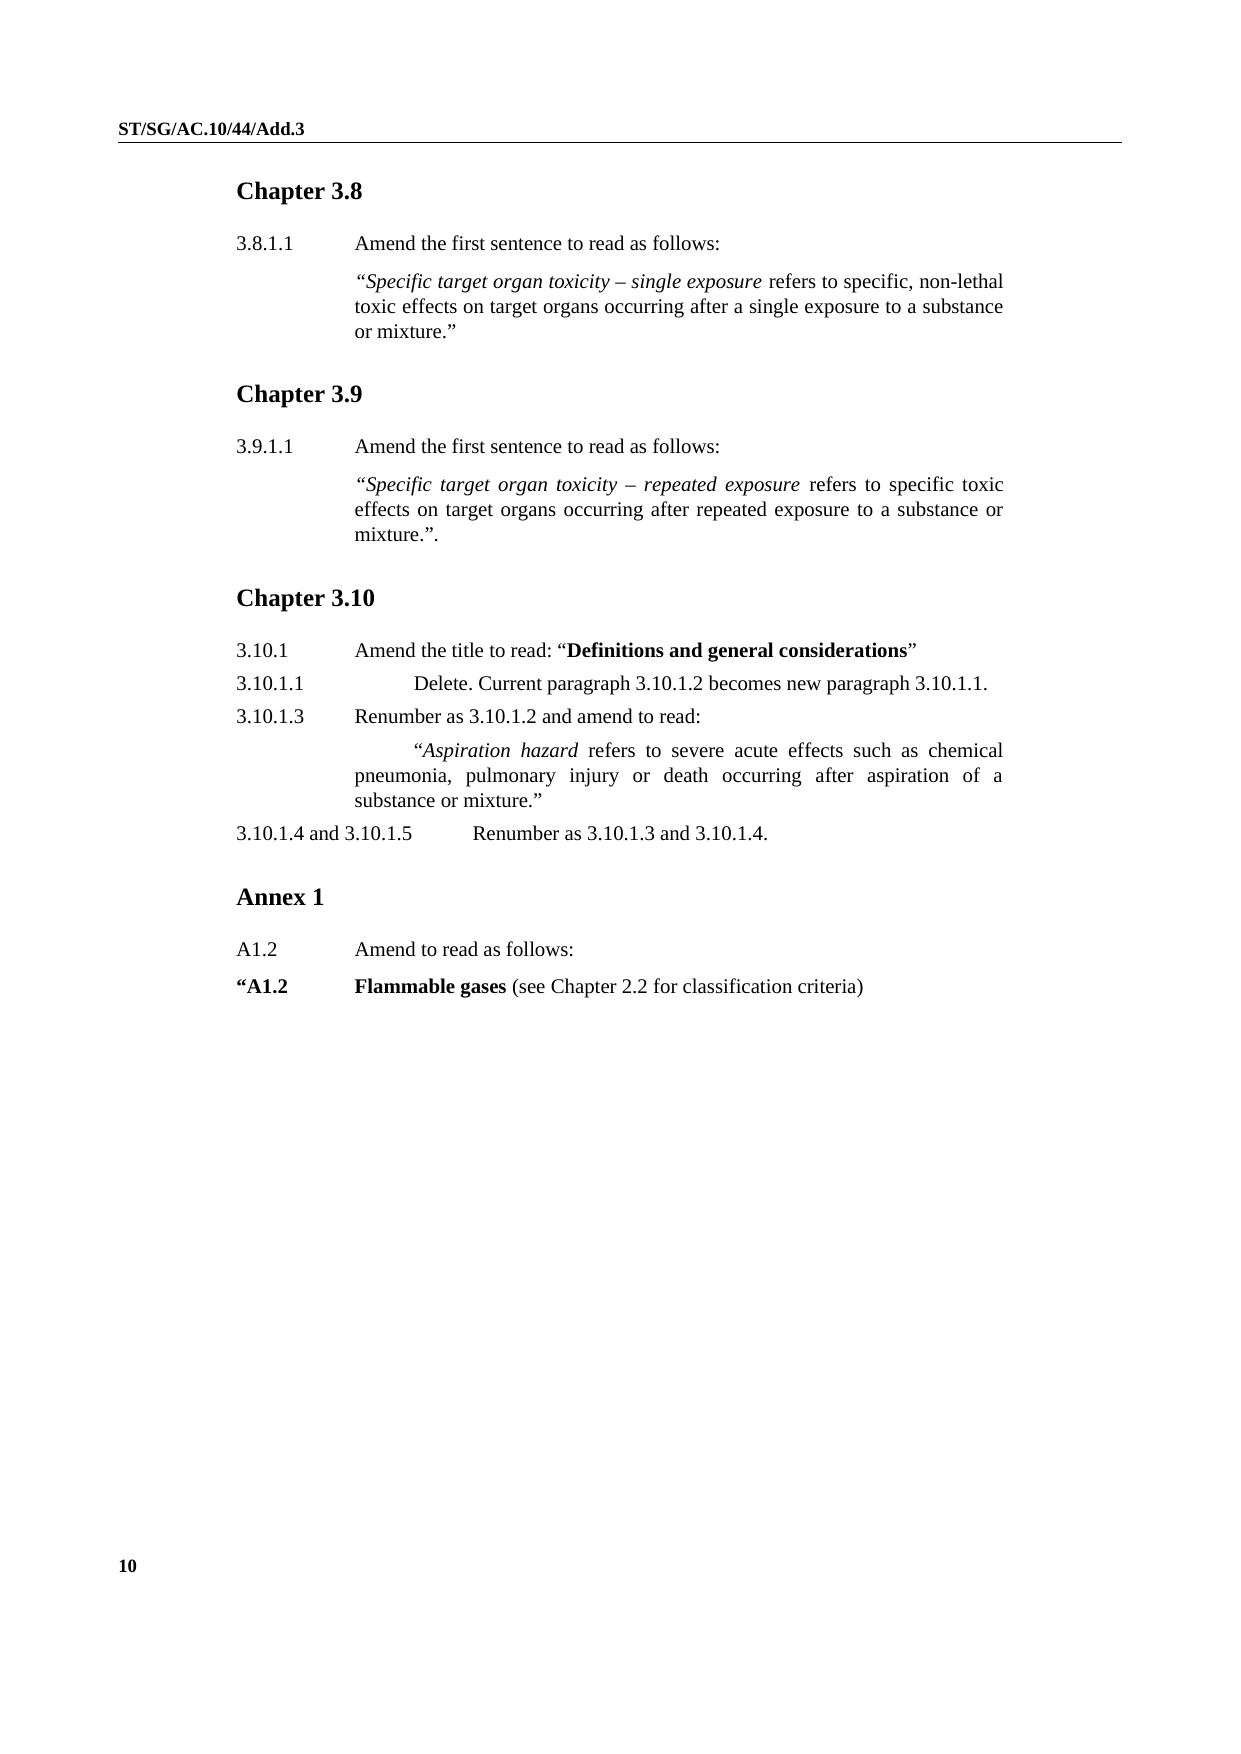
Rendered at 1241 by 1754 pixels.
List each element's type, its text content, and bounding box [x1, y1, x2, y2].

text Chapter 3.8 [118, 177, 1004, 205]
text “Specific target organ toxicity – single exposure refers to specific, non-lethal toxic effects on target organs occurring after a single exposure to a substance or mixture.” [354, 268, 1004, 343]
text 3.10.1.1 Delete. Current paragraph 3.10.1.2 becomes new paragraph 3.10.1.1. [236, 670, 1004, 695]
text Chapter 3.10 [118, 583, 1004, 612]
text 3.9.1.1 Amend the first sentence to read as follows: [236, 433, 1004, 458]
text “Aspiration hazard refers to severe acute effects such as chemical pneumonia, pulmonary injury or death occurring after aspiration of a substance or mixture.” [354, 737, 1004, 812]
text 3.10.1.4 and 3.10.1.5 Renumber as 3.10.1.3 and 3.10.1.4. [236, 820, 1004, 845]
text Annex 1 [118, 882, 1004, 911]
text 3.10.1.3 Renumber as 3.10.1.2 and amend to read: [236, 703, 1004, 728]
text 3.10.1 Amend the title to read: “Definitions and general considerations” [236, 637, 1004, 662]
text A1.2 Amend to read as follows: [236, 936, 1004, 961]
text “Specific target organ toxicity – repeated exposure refers to specific toxic effects on target organs occurring after repeated exposure to a substance or mixture.”. [354, 471, 1004, 546]
text 3.8.1.1 Amend the first sentence to read as follows: [236, 230, 1004, 255]
text Chapter 3.9 [118, 380, 1004, 408]
text “A1.2 Flammable gases (see Chapter 2.2 for classification criteria) [236, 973, 1004, 998]
